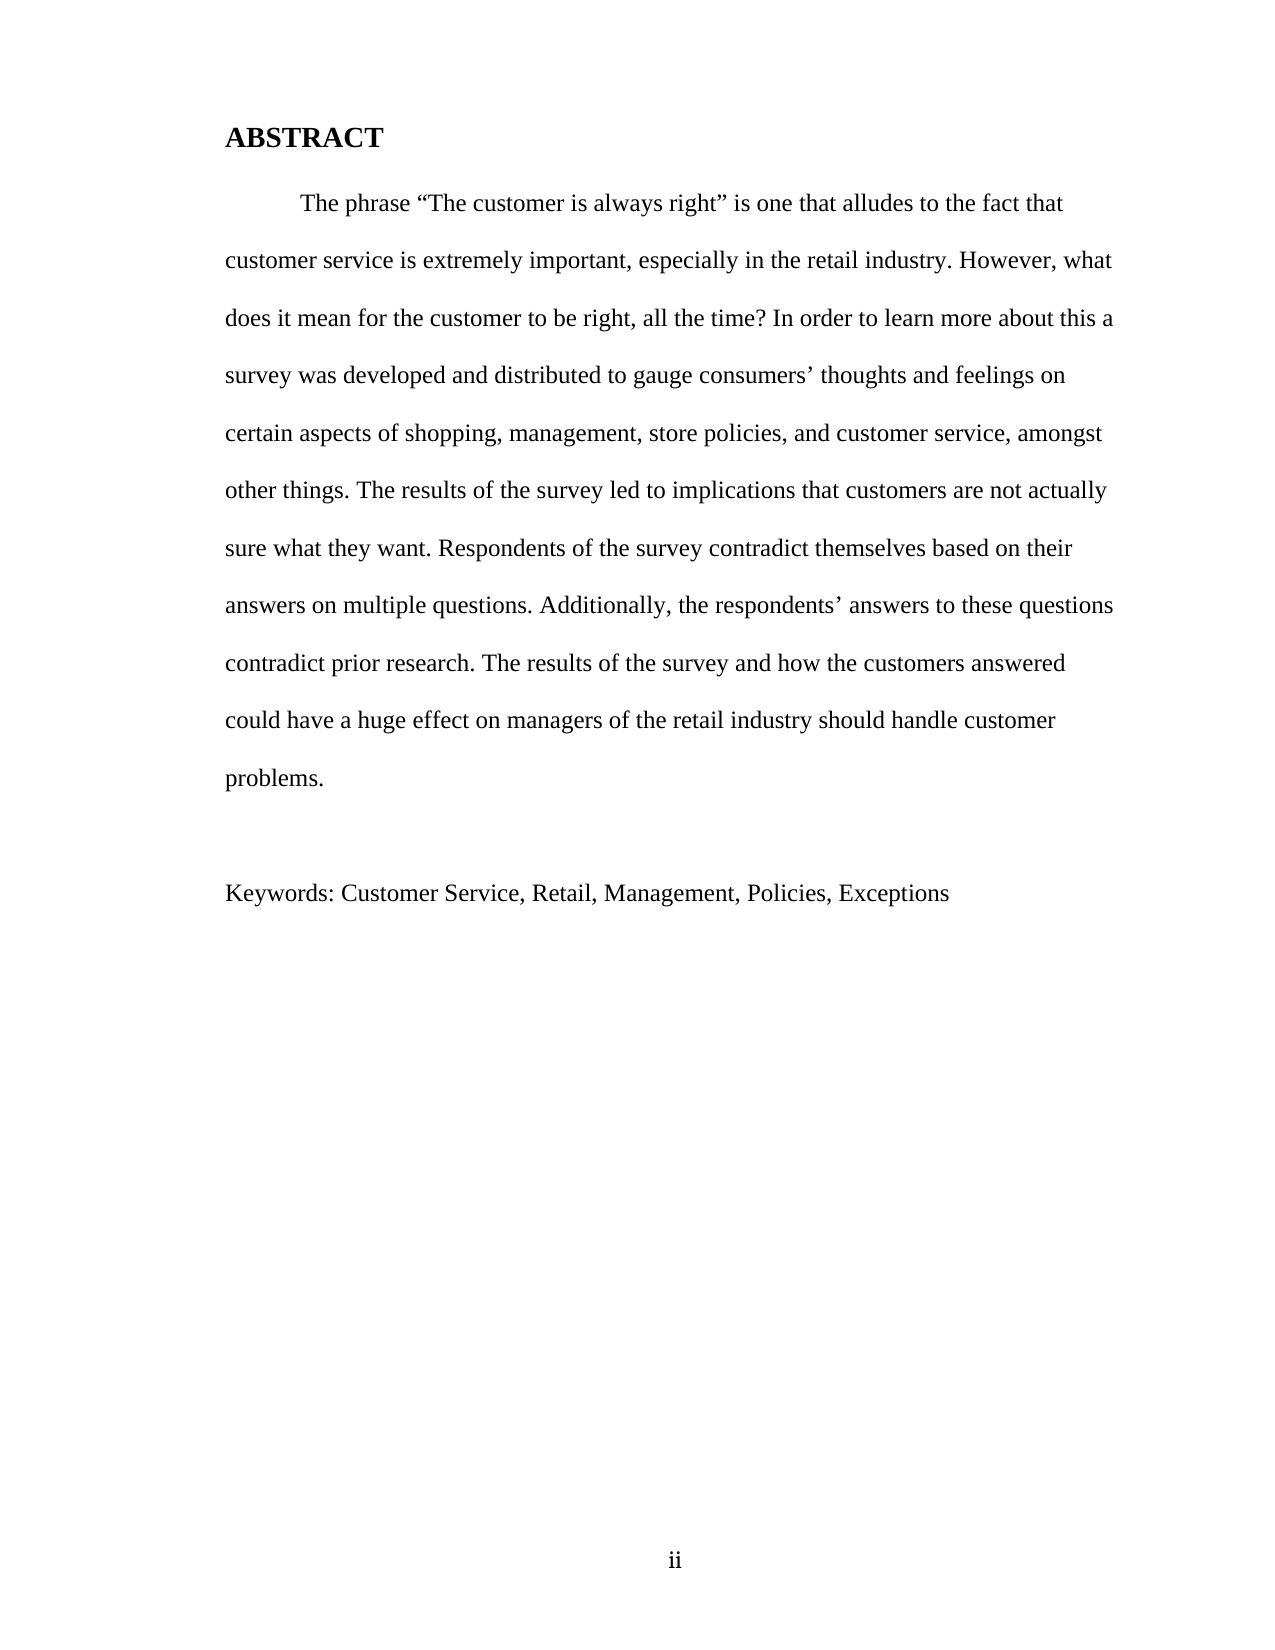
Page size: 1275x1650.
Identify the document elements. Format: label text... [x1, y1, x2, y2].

subtitle ABSTRACT [225, 121, 1125, 154]
text Keywords: Customer Service, Retail, Management, Policies, Exceptions [225, 878, 1125, 906]
text The phrase “The customer is always right” is one that alludes to the fact that customer service is extremely important, especially in the retail industry. However, what does it mean for the customer to be right, all the time? In order to learn more about this a survey was developed and distributed to gauge consumers’ thoughts and feelings on certain aspects of shopping, management, store policies, and customer service, amongst other things. The results of the survey led to implications that customers are not actually sure what they want. Respondents of the survey contradict themselves based on their answers on multiple questions. Additionally, the respondents’ answers to these questions contradict prior research. The results of the survey and how the customers answered could have a huge effect on managers of the retail industry should handle customer problems. [225, 188, 1125, 791]
